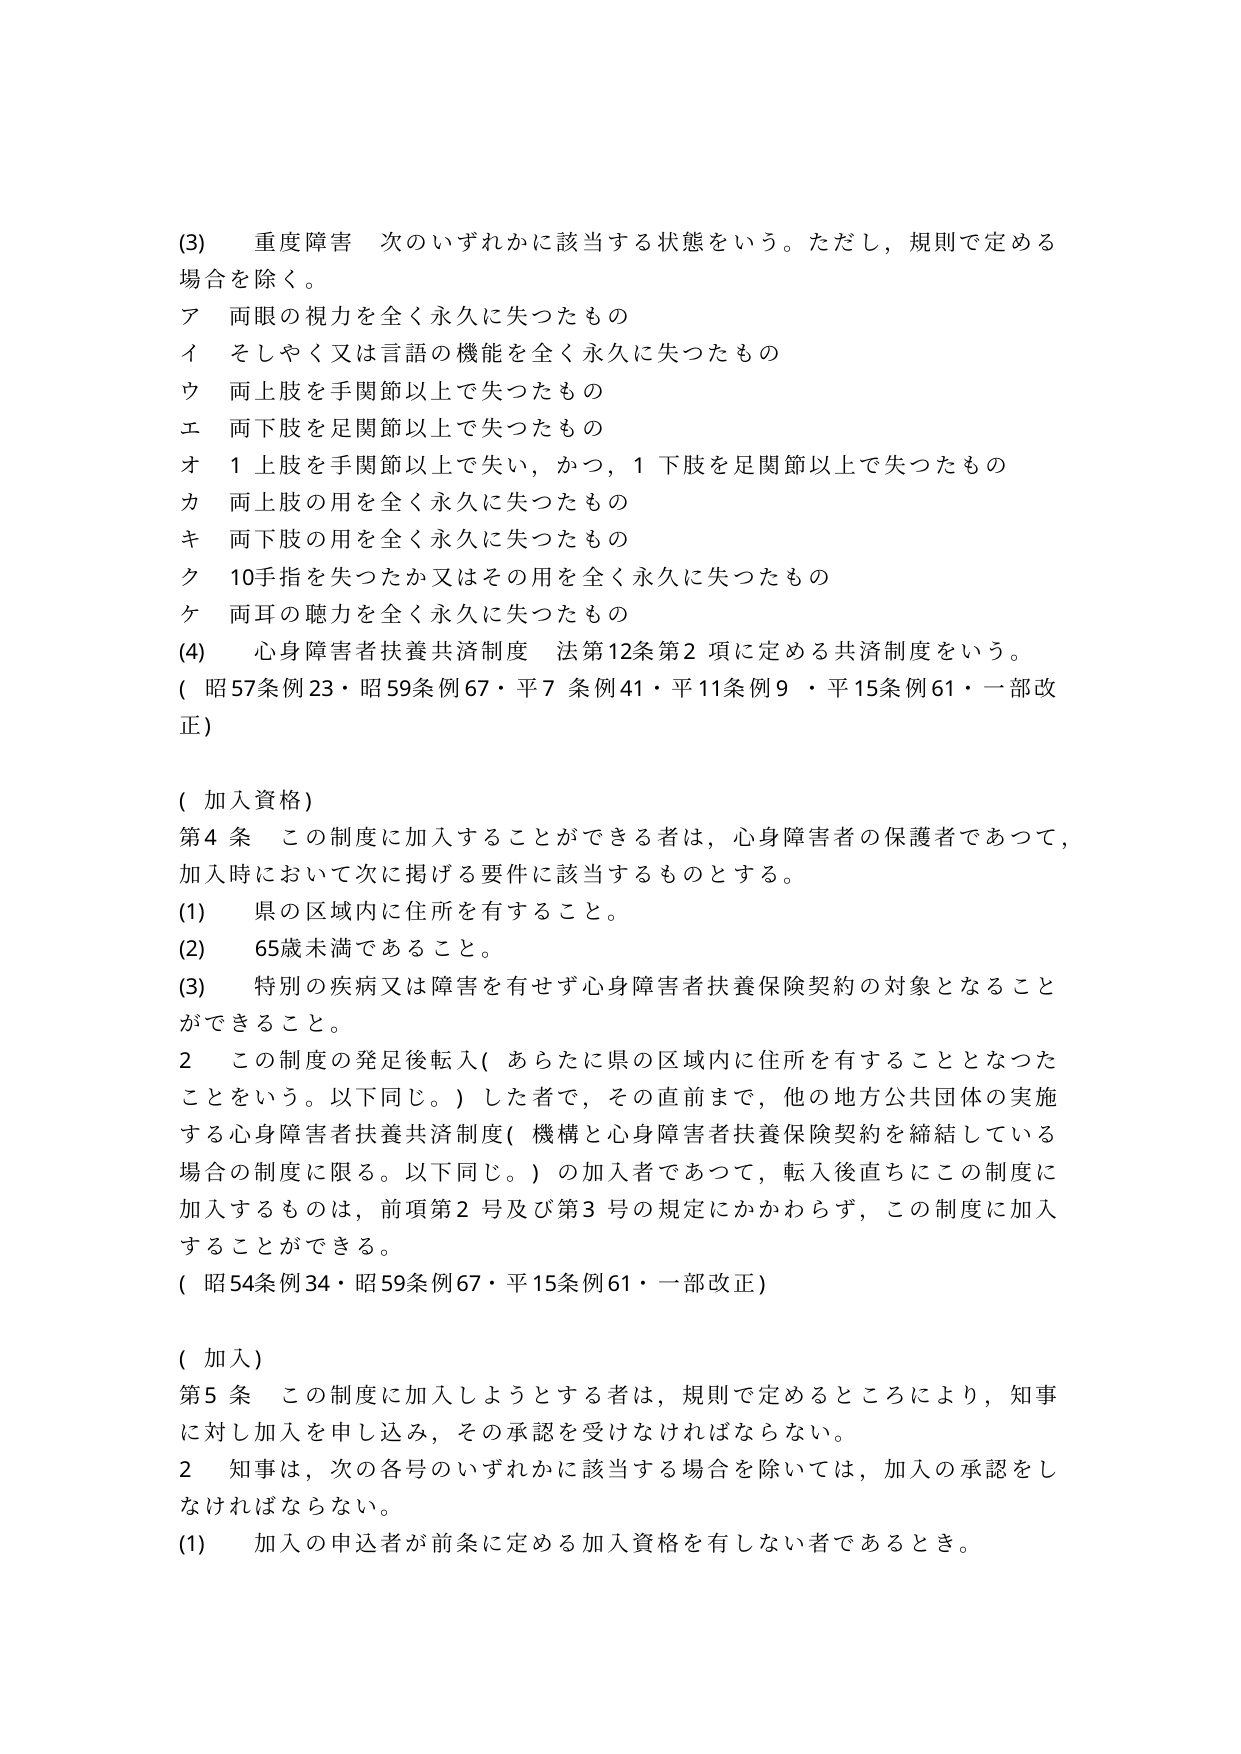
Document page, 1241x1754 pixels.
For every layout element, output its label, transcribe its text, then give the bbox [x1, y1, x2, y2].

text (加入) [179, 1338, 1061, 1375]
text (1) 加入の申込者が前条に定める加入資格を有しない者であるとき。 [179, 1524, 1061, 1561]
text ア 両眼の視力を全く永久に失つたもの [179, 297, 1061, 334]
text (昭54条例34・昭59条例67・平15条例61・一部改正) [179, 1263, 1061, 1301]
text 第5条 この制度に加入しようとする者は，規則で定めるところにより，知事に対し加入を申し込み，その承認を受けなければならない。 [179, 1375, 1061, 1449]
text 2 知事は，次の各号のいずれかに該当する場合を除いては，加入の承認をしなければならない。 [179, 1449, 1061, 1524]
text エ 両下肢を足関節以上で失つたもの [179, 408, 1061, 445]
text オ 1上肢を手関節以上で失い，かつ，1下肢を足関節以上で失つたもの [179, 445, 1061, 483]
text 第4条 この制度に加入することができる者は，心身障害者の保護者であつて，加入時において次に掲げる要件に該当するものとする。 [179, 817, 1061, 892]
text (3) 重度障害 次のいずれかに該当する状態をいう。ただし，規則で定める場合を除く。 [179, 222, 1061, 297]
text カ 両上肢の用を全く永久に失つたもの [179, 483, 1061, 520]
text ウ 両上肢を手関節以上で失つたもの [179, 371, 1061, 408]
text (2) 65歳未満であること。 [179, 929, 1061, 966]
text 2 この制度の発足後転入(あらたに県の区域内に住所を有することとなつたことをいう。以下同じ。)した者で，その直前まで，他の地方公共団体の実施する心身障害者扶養共済制度(機構と心身障害者扶養保険契約を締結している場合の制度に限る。以下同じ。)の加入者であつて，転入後直ちにこの制度に加入するものは，前項第2号及び第3号の規定にかかわらず，この制度に加入することができる。 [179, 1040, 1061, 1263]
text (加入資格) [179, 780, 1061, 817]
text ケ 両耳の聴力を全く永久に失つたもの [179, 594, 1061, 631]
text (4) 心身障害者扶養共済制度 法第12条第2項に定める共済制度をいう。 [179, 631, 1061, 668]
text ク 10手指を失つたか又はその用を全く永久に失つたもの [179, 557, 1061, 594]
text イ そしやく又は言語の機能を全く永久に失つたもの [179, 334, 1061, 371]
text (昭57条例23・昭59条例67・平7条例41・平11条例9・平15条例61・一部改正) [179, 668, 1061, 743]
text キ 両下肢の用を全く永久に失つたもの [179, 520, 1061, 557]
text (3) 特別の疾病又は障害を有せず心身障害者扶養保険契約の対象となることができること。 [179, 966, 1061, 1040]
text (1) 県の区域内に住所を有すること。 [179, 892, 1061, 929]
